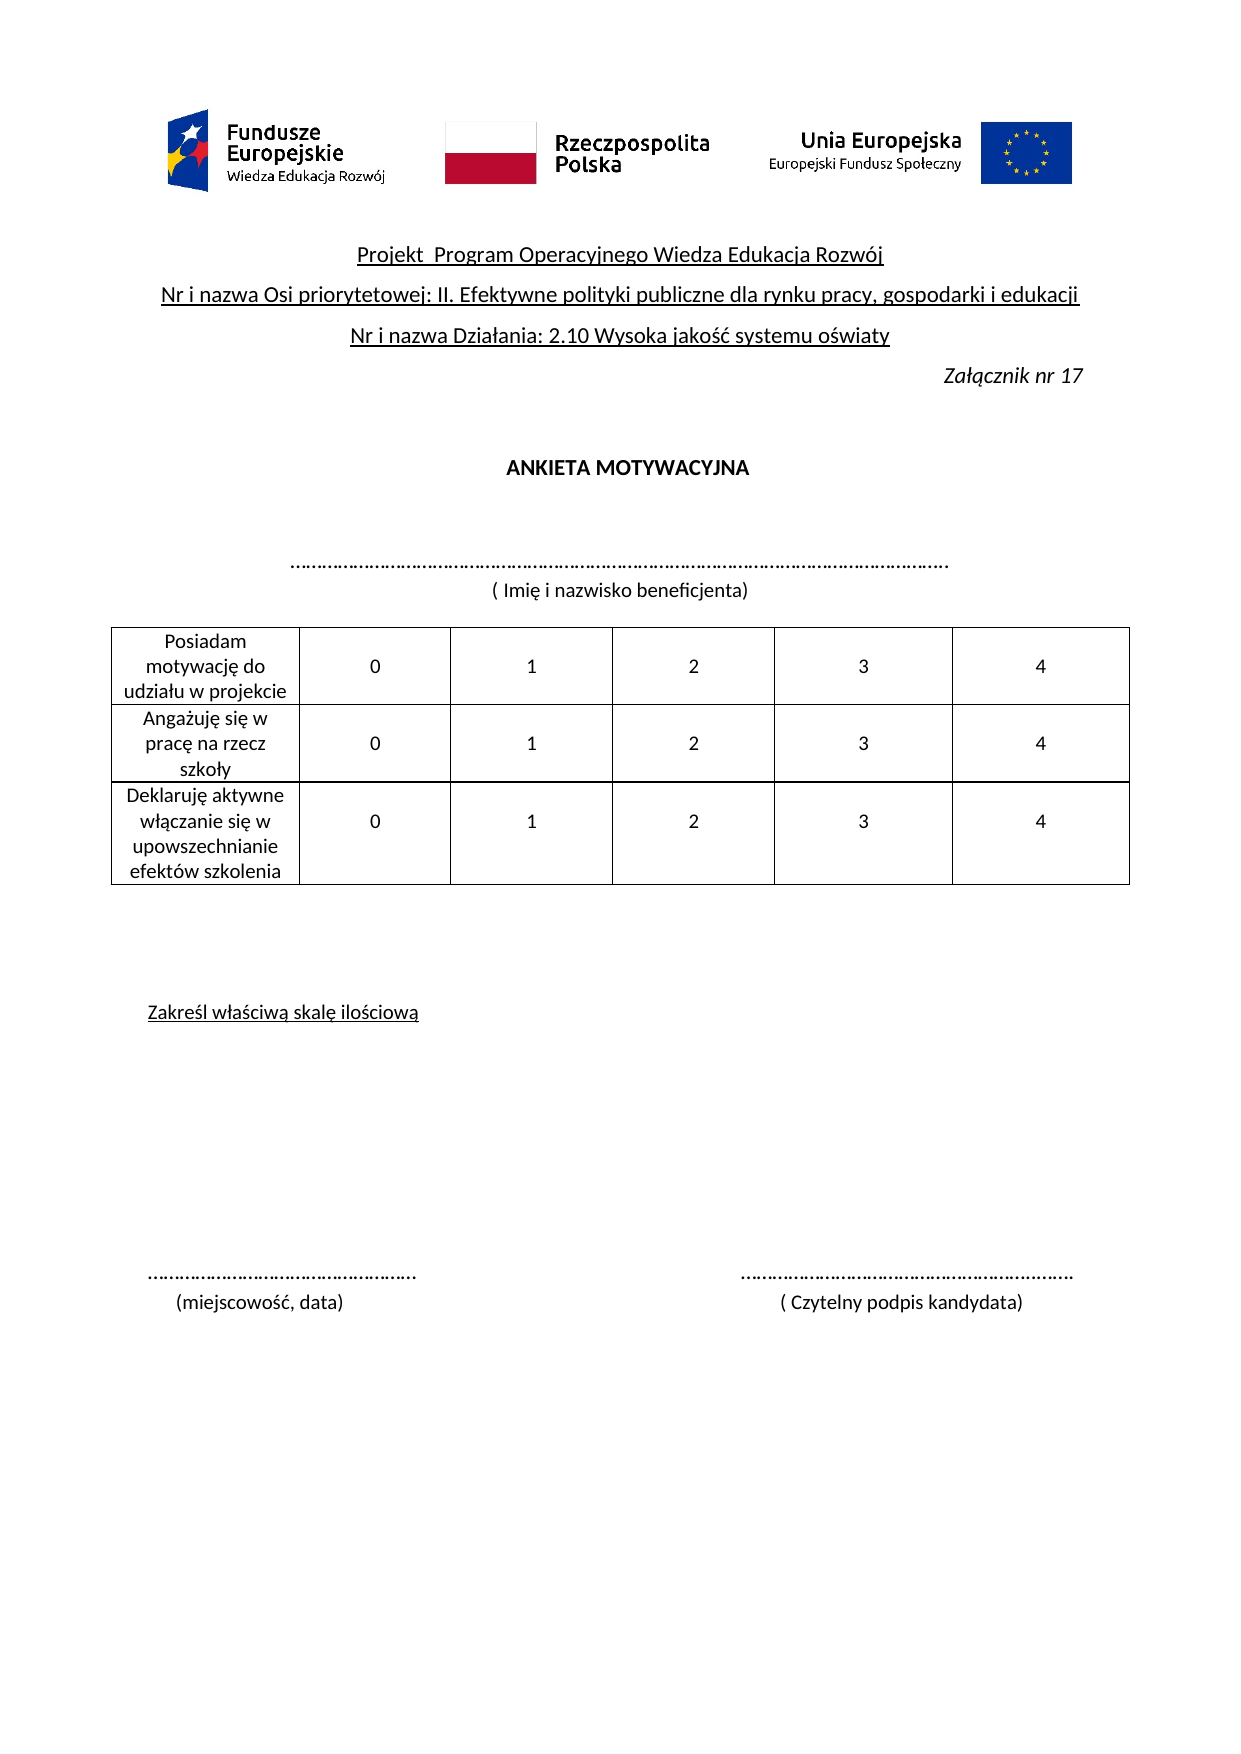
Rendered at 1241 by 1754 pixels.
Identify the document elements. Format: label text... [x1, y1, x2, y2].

text Projekt Program Operacyjnego Wiedza Edukacja Rozwój [148, 240, 1093, 268]
text Załącznik nr 17 [598, 361, 1093, 389]
picture [147, 88, 1092, 212]
table_header 4 [953, 628, 1129, 704]
table_header Posiadam motywację do udziału w projekcie [112, 628, 299, 704]
table_cell 3 [775, 783, 952, 884]
table_cell 4 [953, 705, 1129, 781]
text ANKIETA MOTYWACYJNA [148, 453, 1093, 481]
text Nr i nazwa Osi priorytetowej: II. Efektywne polityki publiczne dla rynku pracy, gospodarki i edukacji [148, 280, 1093, 308]
table_header 0 [300, 628, 450, 704]
table_header 3 [775, 628, 952, 704]
text …………………………………………………………………………………………………………….. [148, 547, 1093, 575]
table_cell 1 [451, 705, 612, 781]
table_cell 0 [300, 783, 450, 884]
table_header 1 [451, 628, 612, 704]
table_header 2 [613, 628, 774, 704]
table_cell Angażuję się w pracę na rzecz szkoły [112, 705, 299, 781]
table_cell 2 [613, 705, 774, 781]
text Nr i nazwa Działania: 2.10 Wysoka jakość systemu oświaty [148, 321, 1093, 349]
text (miejscowość, data) ( Czytelny podpis kandydata) [148, 1289, 1093, 1315]
text Zakreśl właściwą skalę ilościową [148, 999, 1093, 1024]
table_cell 2 [613, 783, 774, 884]
table_cell Deklaruję aktywne włączanie się w upowszechnianie efektów szkolenia [112, 783, 299, 884]
text …………………………………………… ………………………………………………..……. [148, 1257, 1093, 1285]
table_cell 1 [451, 783, 612, 884]
table_cell 3 [775, 705, 952, 781]
table_cell 4 [953, 783, 1129, 884]
table_cell 0 [300, 705, 450, 781]
text ( Imię i nazwisko beneficjenta) [148, 577, 1093, 602]
